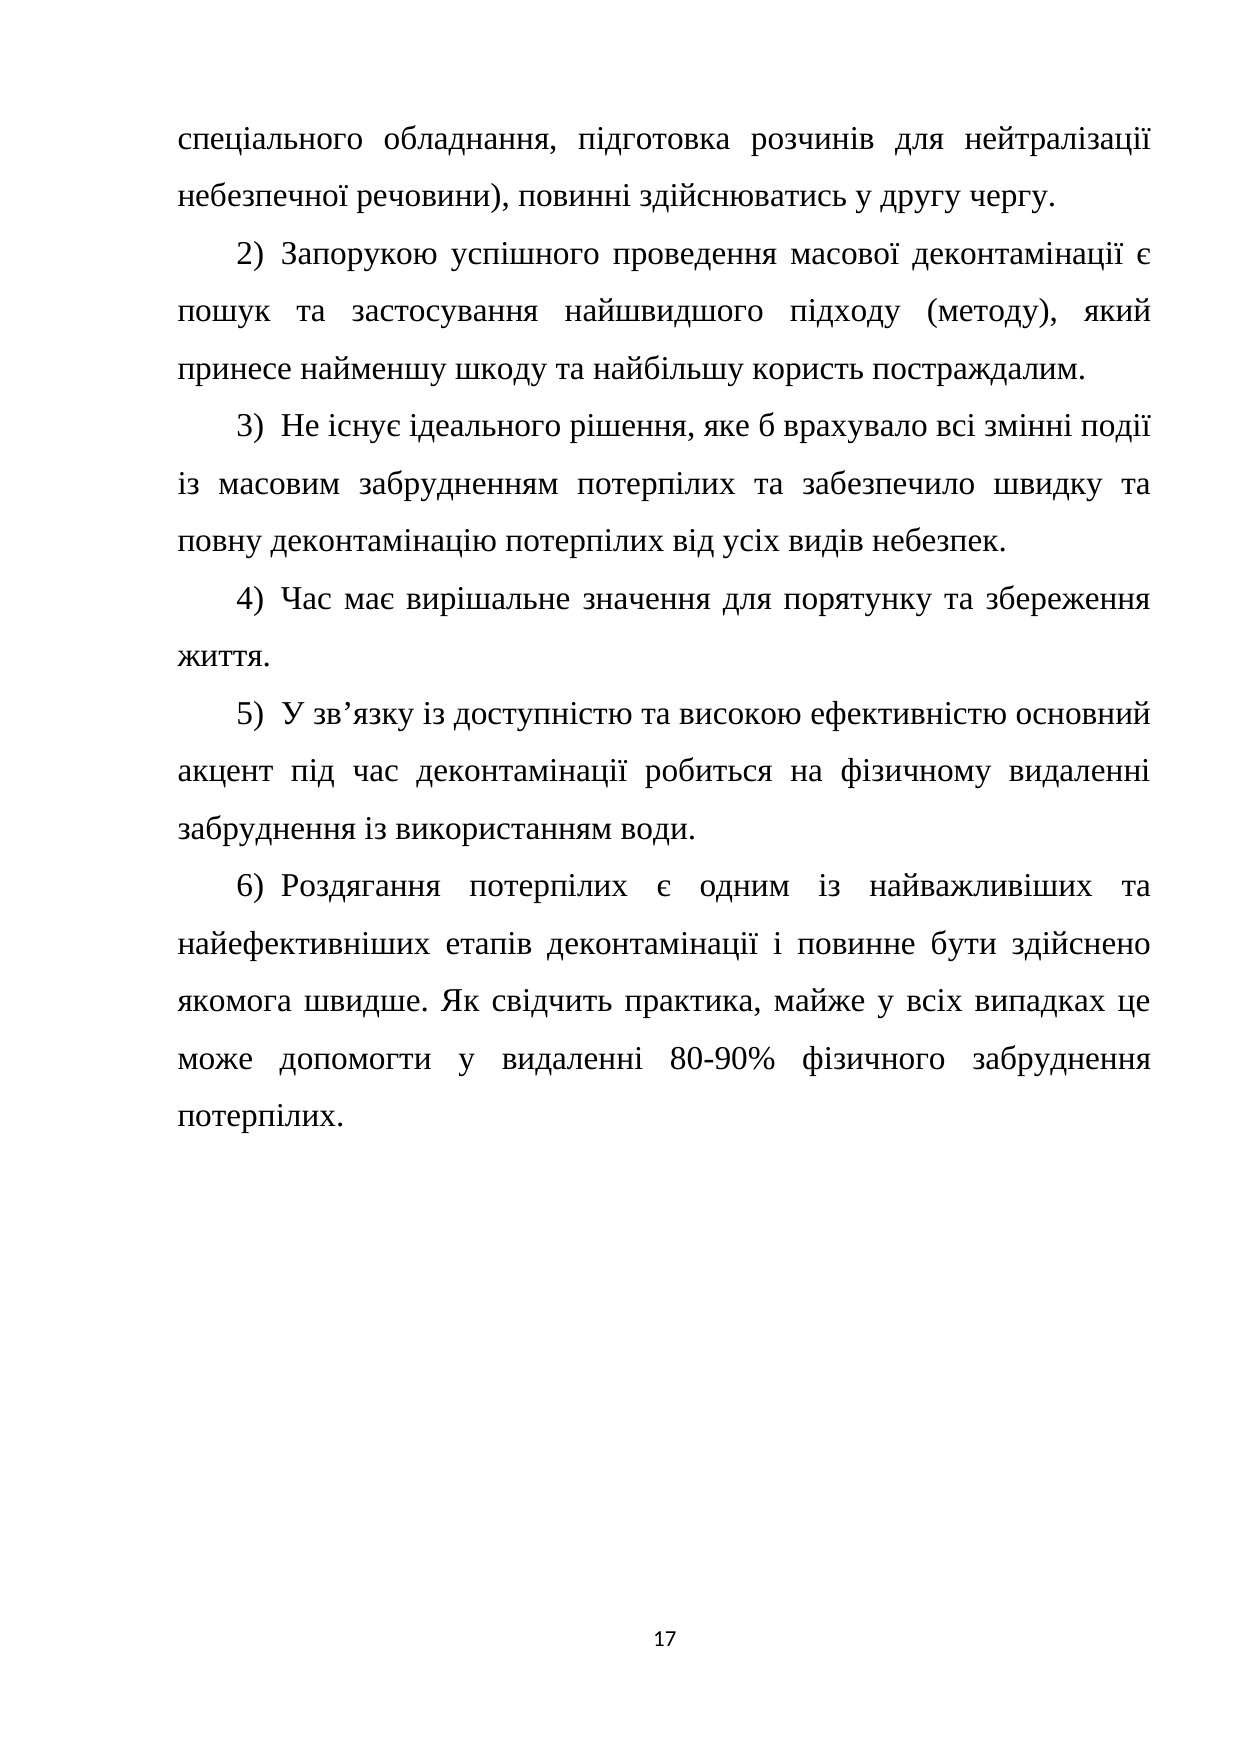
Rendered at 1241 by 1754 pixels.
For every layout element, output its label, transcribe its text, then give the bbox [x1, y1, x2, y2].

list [177, 118, 1152, 214]
list У зв’язку із доступністю та високою ефективністю основний акцент під час деконтамінації робиться на фізичному видаленні забруднення із використанням води. [177, 693, 1152, 846]
list Не існує ідеального рішення, яке б врахувало всі змінні події із масовим забрудненням потерпілих та забезпечило швидку та повну деконтамінацію потерпілих від усіх видів небезпек. [177, 406, 1152, 559]
list Роздягання потерпілих є одним із найважливіших та найефективніших етапів деконтамінації і повинне бути здійснено якомога швидше. Як свідчить практика, майже у всіх випадках це може допомогти у видаленні 80-90% фізичного забруднення потерпілих. [177, 866, 1152, 1134]
list Час має вирішальне значення для порятунку та збереження життя. [177, 578, 1152, 674]
list Запорукою успішного проведення масової деконтамінації є пошук та застосування найшвидшого підходу (методу), який принесе найменшу шкоду та найбільшу користь постраждалим. [177, 233, 1152, 386]
